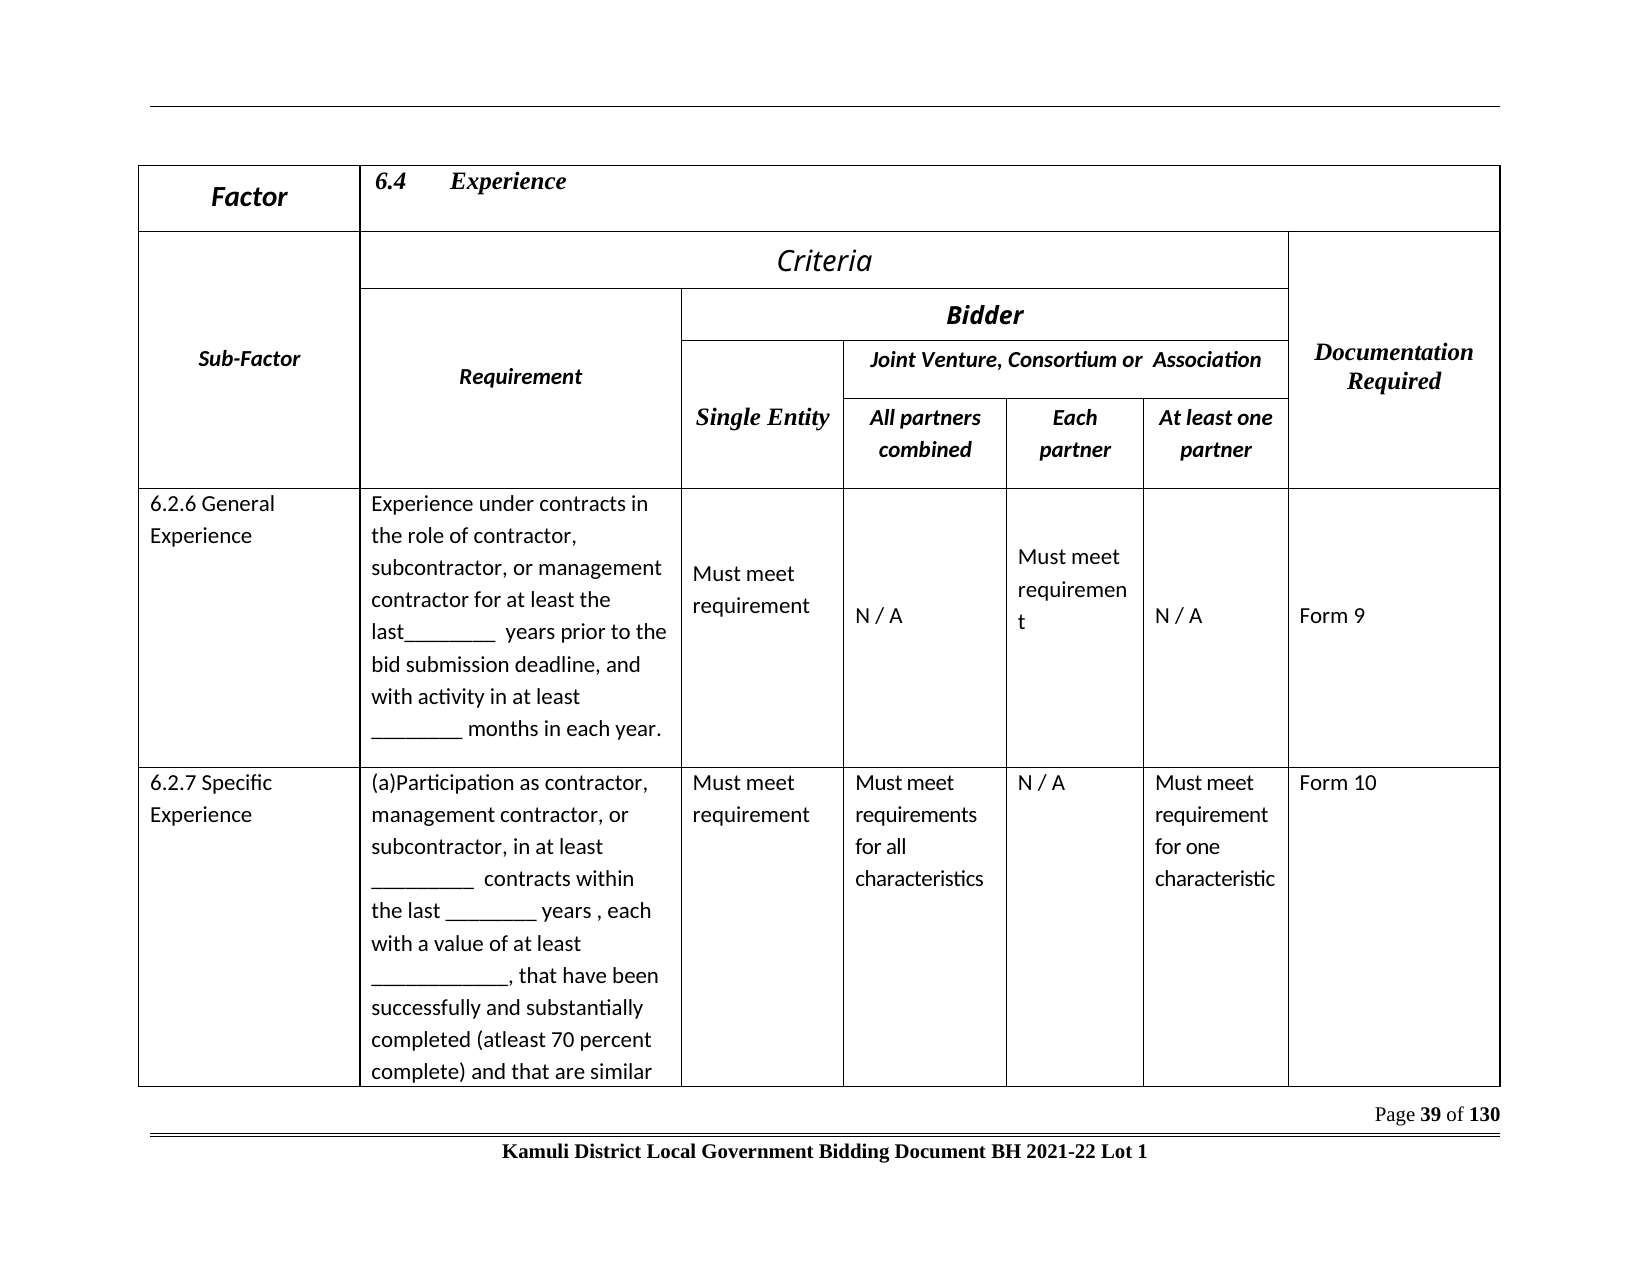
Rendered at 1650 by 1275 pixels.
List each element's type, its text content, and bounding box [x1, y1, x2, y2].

table_cell Must meet requirement [682, 489, 843, 767]
table_cell Must meet requirements for all characteristics [844, 768, 1006, 1086]
table_cell N / A [1007, 768, 1143, 1086]
table_cell (a)Participation as contractor, management contractor, or subcontractor, in at least _________ contracts within the last ________ years , each with a value of at least ____________, that have been successfully and substantially completed (atleast 70 percent complete) and that are similar to the proposed Works. The similarity shall be based on the physical size, complexity, methods/technology or other characteristics as described in Section VI, Employer’s Requirements. [361, 768, 681, 1086]
table_cell Must meet requirement [682, 768, 843, 1086]
table_cell Each partner [1007, 399, 1143, 488]
table_cell 6.2.7 Specific Experience [139, 768, 359, 1086]
table_cell Criteria [361, 232, 1288, 288]
table_cell Must meet requirement [1007, 489, 1143, 767]
table_cell Joint Venture, Consortium or Association [844, 341, 1288, 398]
table_cell Experience under contracts in the role of contractor, subcontractor, or management contractor for at least the last________ years prior to the bid submission deadline, and with activity in at least ________ months in each year. [361, 489, 681, 767]
table_cell N / A [1144, 489, 1288, 767]
table_header Factor [139, 166, 359, 231]
table_header 6.4 Experience [361, 166, 1499, 231]
table_cell 6.2.6 General Experience [139, 489, 359, 767]
table_cell N / A [844, 489, 1006, 767]
table_cell All partners combined [844, 399, 1006, 488]
table_cell Sub-Factor [139, 232, 359, 488]
table_cell Form 10 [1289, 768, 1499, 1086]
table_cell Must meet requirement for one characteristic [1144, 768, 1288, 1086]
table_cell Documentation Required [1289, 232, 1499, 488]
table_cell At least one partner [1144, 399, 1288, 488]
table_cell Form 9 [1289, 489, 1499, 767]
table_cell Single Entity [682, 341, 843, 488]
table_cell Bidder [682, 289, 1288, 340]
table_cell Requirement [361, 289, 681, 488]
